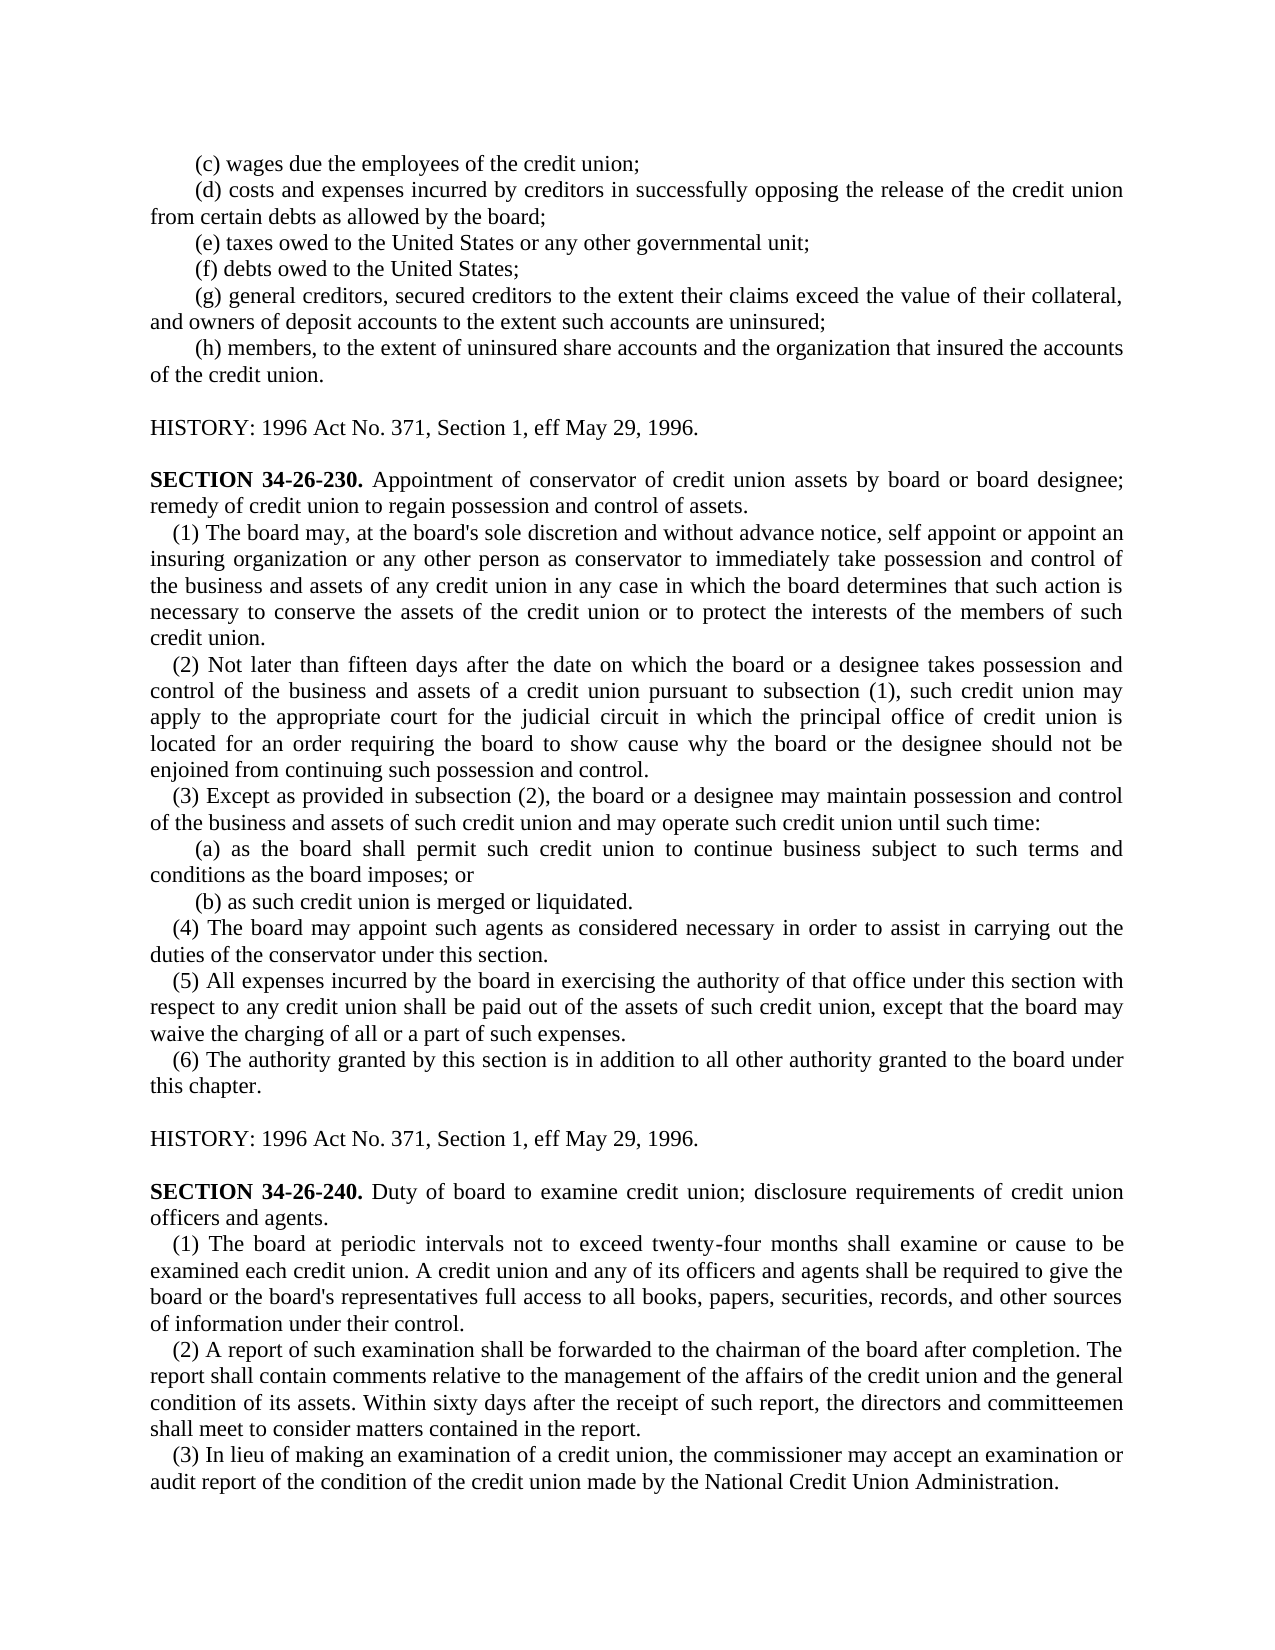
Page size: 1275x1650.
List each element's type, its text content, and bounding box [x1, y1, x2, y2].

text (1) The board may, at the board's sole discretion and without advance notice, self appoint or appoint an insuring organization or any other person as conservator to immediately take possession and control of the business and assets of any credit union in any case in which the board determines that such action is necessary to conserve the assets of the credit union or to protect the interests of the members of such credit union. [150, 519, 1125, 651]
text (b) as such credit union is merged or liquidated. [150, 888, 1125, 914]
text (f) debts owed to the United States; [150, 255, 1125, 282]
text HISTORY: 1996 Act No. 371, Section 1, eff May 29, 1996. [150, 1125, 1125, 1151]
text (5) All expenses incurred by the board in exercising the authority of that office under this section with respect to any credit union shall be paid out of the assets of such credit union, except that the board may waive the charging of all or a part of such expenses. [150, 967, 1125, 1046]
text SECTION 34-26-240. Duty of board to examine credit union; disclosure requirements of credit union officers and agents. [150, 1178, 1125, 1231]
text (6) The authority granted by this section is in addition to all other authority granted to the board under this chapter. [150, 1046, 1125, 1099]
text (h) members, to the extent of uninsured share accounts and the organization that insured the accounts of the credit union. [150, 334, 1125, 387]
text (a) as the board shall permit such credit union to continue business subject to such terms and conditions as the board imposes; or [150, 835, 1125, 888]
text (e) taxes owed to the United States or any other governmental unit; [150, 229, 1125, 255]
text (3) Except as provided in subsection (2), the board or a designee may maintain possession and control of the business and assets of such credit union and may operate such credit union until such time: [150, 782, 1125, 835]
text (3) In lieu of making an examination of a credit union, the commissioner may accept an examination or audit report of the condition of the credit union made by the National Credit Union Administration. [150, 1441, 1125, 1494]
text (4) The board may appoint such agents as considered necessary in order to assist in carrying out the duties of the conservator under this section. [150, 914, 1125, 967]
text SECTION 34-26-230. Appointment of conservator of credit union assets by board or board designee; remedy of credit union to regain possession and control of assets. [150, 466, 1125, 519]
text (c) wages due the employees of the credit union; [150, 150, 1125, 176]
text (1) The board at periodic intervals not to exceed twenty-four months shall examine or cause to be examined each credit union. A credit union and any of its officers and agents shall be required to give the board or the board's representatives full access to all books, papers, securities, records, and other sources of information under their control. [150, 1231, 1125, 1336]
text (g) general creditors, secured creditors to the extent their claims exceed the value of their collateral, and owners of deposit accounts to the extent such accounts are uninsured; [150, 282, 1125, 334]
text HISTORY: 1996 Act No. 371, Section 1, eff May 29, 1996. [150, 413, 1125, 440]
text (d) costs and expenses incurred by creditors in successfully opposing the release of the credit union from certain debts as allowed by the board; [150, 176, 1125, 229]
text (2) Not later than fifteen days after the date on which the board or a designee takes possession and control of the business and assets of a credit union pursuant to subsection (1), such credit union may apply to the appropriate court for the judicial circuit in which the principal office of credit union is located for an order requiring the board to show cause why the board or the designee should not be enjoined from continuing such possession and control. [150, 651, 1125, 782]
text (2) A report of such examination shall be forwarded to the chairman of the board after completion. The report shall contain comments relative to the management of the affairs of the credit union and the general condition of its assets. Within sixty days after the receipt of such report, the directors and committeemen shall meet to consider matters contained in the report. [150, 1336, 1125, 1441]
